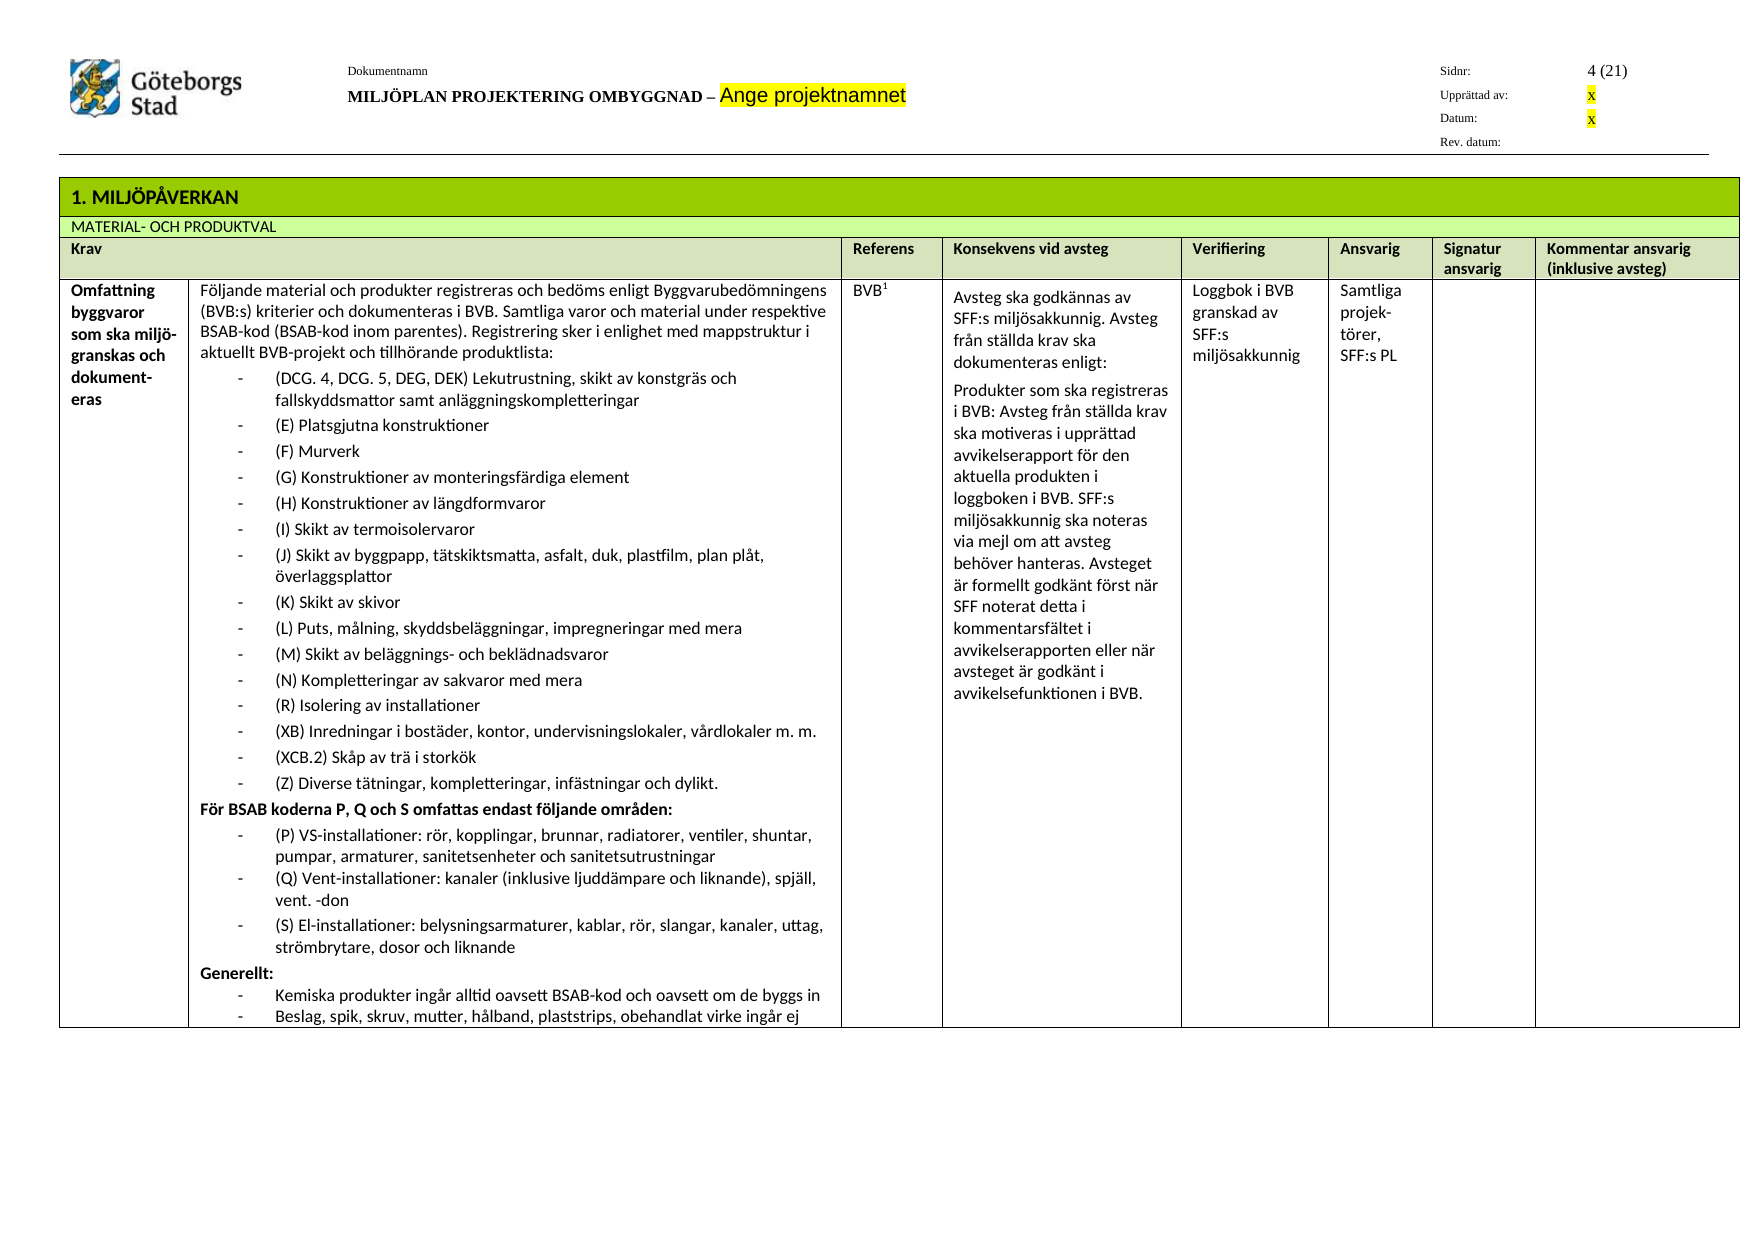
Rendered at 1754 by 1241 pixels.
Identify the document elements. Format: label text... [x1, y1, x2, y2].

table_cell Följande material och produkter registreras och bedöms enligt Byggvarubedömningens (BVB:s) kriterier och dokumenteras i BVB. Samtliga varor och material under respektive BSAB-kod (BSAB-kod inom parentes). Registrering sker i enlighet med mappstruktur i aktuellt BVB-projekt och tillhörande produktlista: (DCG. 4, DCG. 5, DEG, DEK) Lekutrustning, skikt av konstgräs och fallskyddsmattor samt anläggningskompletteringar (E) Platsgjutna konstruktioner (F) Murverk (G) Konstruktioner av monteringsfärdiga element (H) Konstruktioner av längdformvaror (I) Skikt av termoisolervaror (J) Skikt av byggpapp, tätskiktsmatta, asfalt, duk, plastfilm, plan plåt, överlaggsplattor (K) Skikt av skivor (L) Puts, målning, skyddsbeläggningar, impregneringar med mera (M) Skikt av beläggnings- och beklädnadsvaror (N) Kompletteringar av sakvaror med mera (R) Isolering av installationer (XB) Inredningar i bostäder, kontor, undervisningslokaler, vårdlokaler m. m. (XCB.2) Skåp av trä i storkök (Z) Diverse tätningar, kompletteringar, infästningar och dylikt. För BSAB koderna P, Q och S omfattas endast följande områden: (P) VS-installationer: rör, kopplingar, brunnar, radiatorer, ventiler, shuntar, pumpar, armaturer, sanitetsenheter och sanitetsutrustningar (Q) Vent-installationer: kanaler (inklusive ljuddämpare och liknande), spjäll, vent. -don (S) El-installationer: belysningsarmaturer, kablar, rör, slangar, kanaler, uttag, strömbrytare, dosor och liknande Generellt: Kemiska produkter ingår alltid oavsett BSAB-kod och oavsett om de byggs in Beslag, spik, skruv, mutter, hålband, plaststrips, obehandlat virke ingår ej [189, 280, 841, 1027]
table_cell Referens [842, 238, 942, 278]
table_cell Loggbok i BVB granskad av SFF:s miljösakkunnig [1182, 280, 1328, 1027]
table_cell Kommentar ansvarig (inklusive avsteg) [1536, 238, 1739, 278]
table_cell Konsekvens vid avsteg [943, 238, 1181, 278]
table_cell Krav [60, 238, 841, 278]
table_cell [1536, 280, 1739, 1027]
table_cell Verifiering [1182, 238, 1328, 278]
table_cell Signatur ansvarig [1433, 238, 1535, 278]
table_cell BVB [842, 280, 942, 1027]
table_header 1. MILJÖPÅVERKAN [60, 178, 1739, 216]
table_cell [1433, 280, 1535, 1027]
table_cell Samtliga projek-törer, SFF:s PL [1329, 280, 1432, 1027]
table_cell Ansvarig [1329, 238, 1432, 278]
table_cell Omfattning byggvaror som ska miljö-granskas och dokument-eras [60, 280, 188, 1027]
table_cell MATERIAL- OCH PRODUKTVAL [60, 217, 1739, 237]
picture [70, 59, 242, 118]
